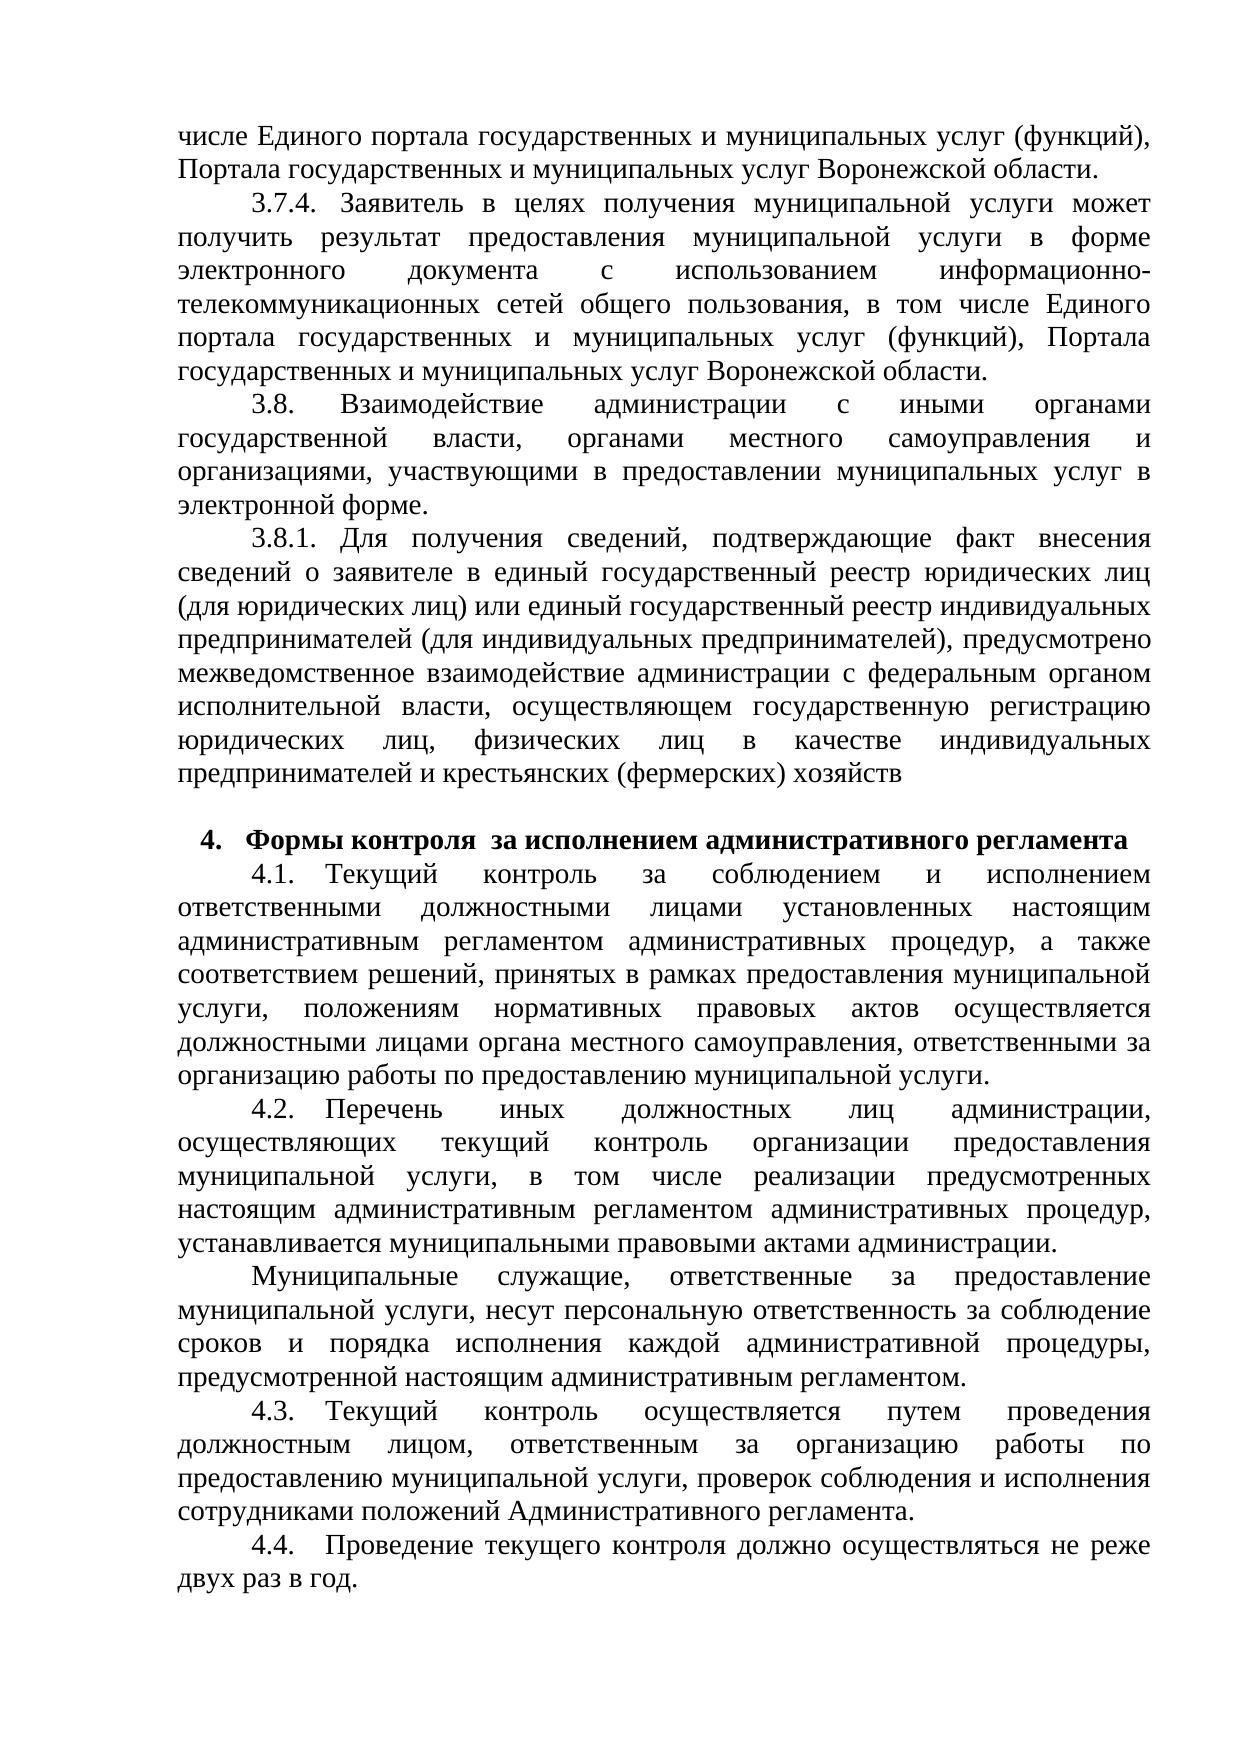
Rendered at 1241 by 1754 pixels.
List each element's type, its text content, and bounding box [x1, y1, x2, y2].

list Перечень иных должностных лиц администрации, осуществляющих текущий контроль организации предоставления муниципальной услуги, в том числе реализации предусмотренных настоящим административным регламентом административных процедур, устанавливается муниципальными правовыми актами администрации. [177, 1091, 1152, 1258]
list Заявитель в целях получения муниципальной услуги может получить результат предоставления муниципальной услуги в форме электронного документа с использованием информационно-телекоммуникационных сетей общего пользования, в том числе Единого портала государственных и муниципальных услуг (функций), Портала государственных и муниципальных услуг Воронежской области. [177, 185, 1152, 386]
list Текущий контроль за соблюдением и исполнением ответственными должностными лицами установленных настоящим административным регламентом административных процедур, а также соответствием решений, принятых в рамках предоставления муниципальной услуги, положениям нормативных правовых актов осуществляется должностными лицами органа местного самоуправления, ответственными за организацию работы по предоставлению муниципальной услуги. [177, 856, 1152, 1091]
list Проведение текущего контроля должно осуществляться не реже двух раз в год. [177, 1527, 1152, 1594]
list Текущий контроль осуществляется путем проведения должностным лицом, ответственным за организацию работы по предоставлению муниципальной услуги, проверок соблюдения и исполнения сотрудниками положений Административного регламента. [177, 1393, 1152, 1527]
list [177, 118, 1152, 185]
text Муниципальные служащие, ответственные за предоставление муниципальной услуги, несут персональную ответственность за соблюдение сроков и порядка исполнения каждой административной процедуры, предусмотренной настоящим административным регламентом. [177, 1258, 1152, 1393]
list Для получения сведений, подтверждающие факт внесения сведений о заявителе в единый государственный реестр юридических лиц (для юридических лиц) или единый государственный реестр индивидуальных предпринимателей (для индивидуальных предпринимателей), предусмотрено межведомственное взаимодействие администрации с федеральным органом исполнительной власти, осуществляющем государственную регистрацию юридических лиц, физических лиц в качестве индивидуальных предпринимателей и крестьянских (фермерских) хозяйств [177, 521, 1152, 789]
list Взаимодействие администрации с иными органами государственной власти, органами местного самоуправления и организациями, участвующими в предоставлении муниципальных услуг в электронной форме. [177, 386, 1152, 521]
list Формы контроля за исполнением административного регламента [177, 822, 1152, 856]
